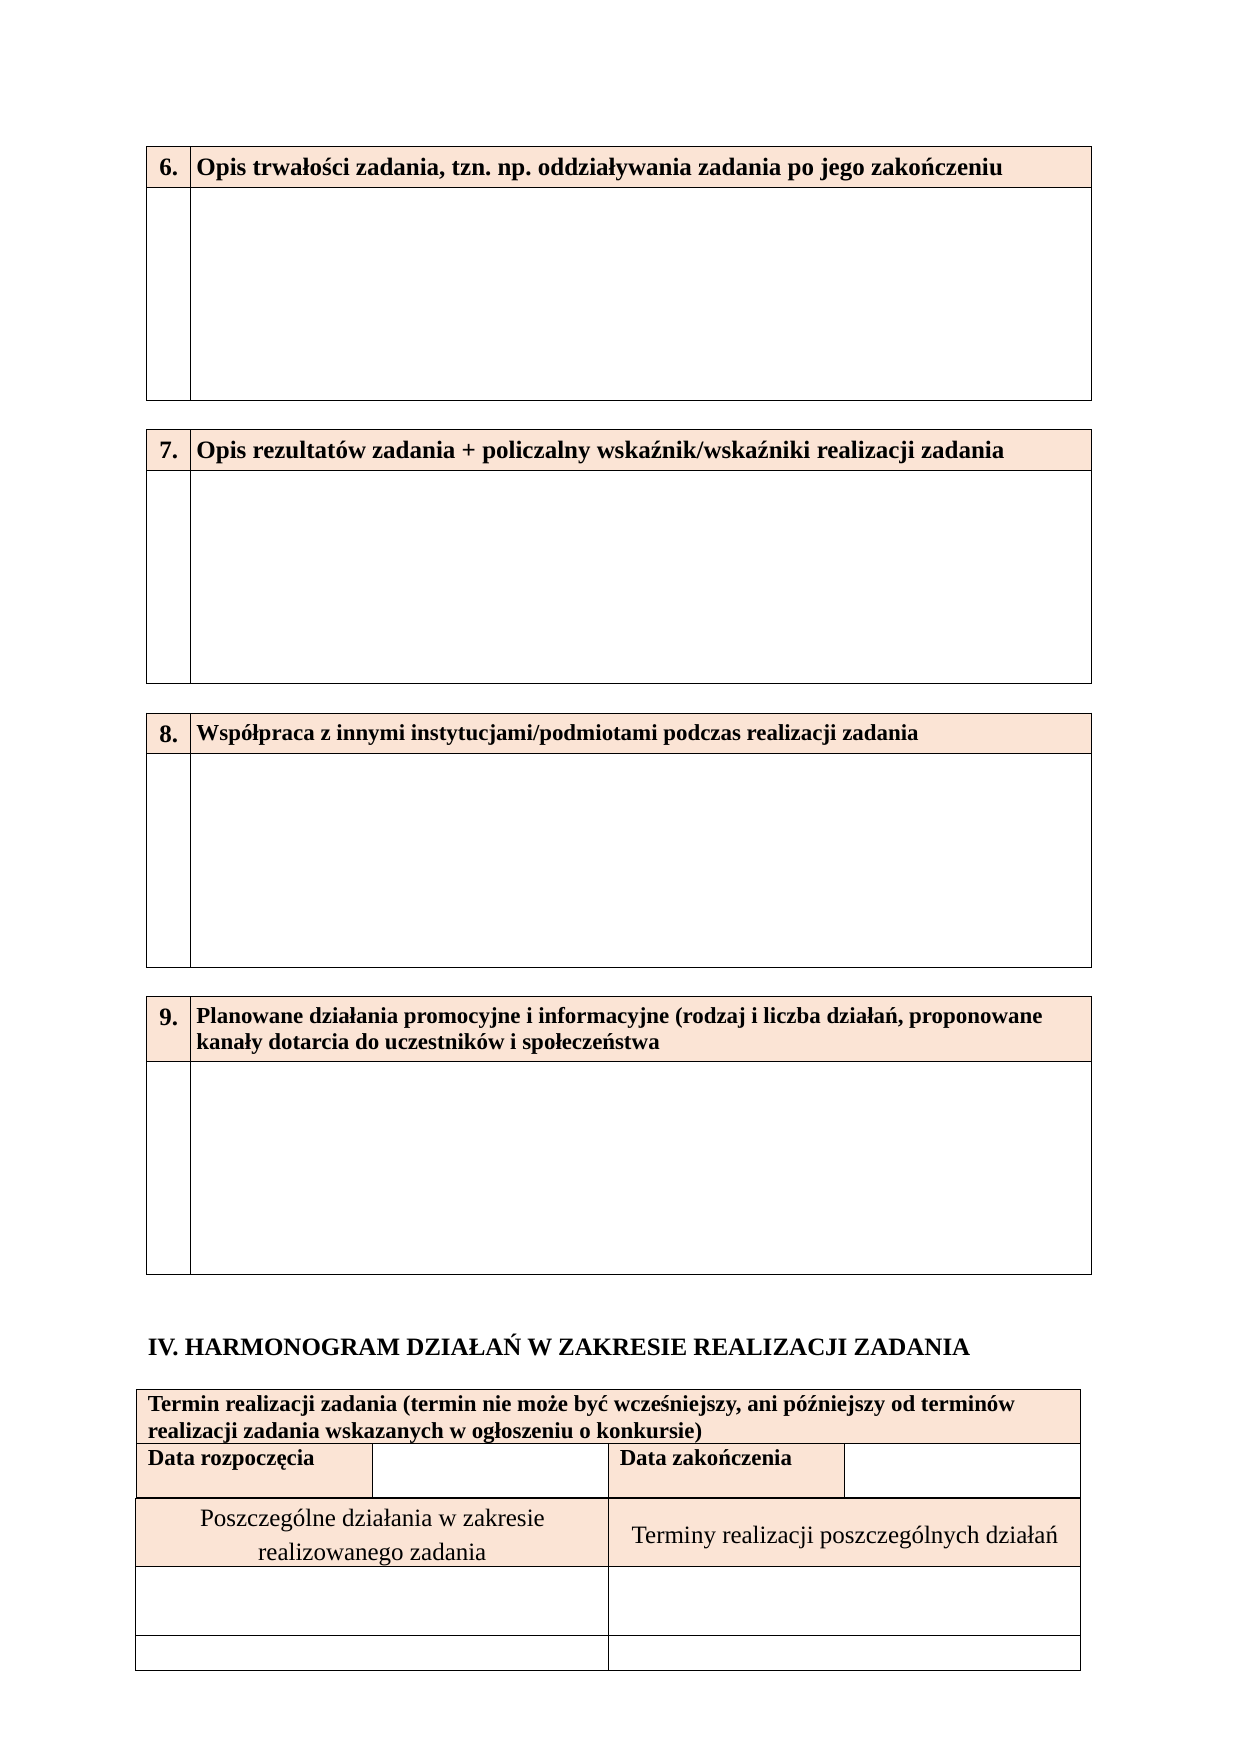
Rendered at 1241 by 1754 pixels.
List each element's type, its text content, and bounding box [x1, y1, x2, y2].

table_header 6. [147, 147, 190, 187]
table_cell [609, 1567, 1080, 1635]
table_cell [609, 1636, 1080, 1670]
table_cell [373, 1444, 608, 1497]
table_cell Data rozpoczęcia [137, 1444, 372, 1497]
table_header Opis trwałości zadania, tzn. np. oddziaływania zadania po jego zakończeniu [191, 147, 1091, 187]
table_header Terminy realizacji poszczególnych działań [609, 1499, 1080, 1566]
table_cell [136, 1567, 608, 1635]
table_cell [191, 754, 1091, 967]
text IV. HARMONOGRAM DZIAŁAŃ W ZAKRESIE REALIZACJI ZADANIA [148, 1332, 1093, 1361]
table_header 8. [147, 714, 190, 753]
table_cell [147, 471, 190, 683]
table_header Poszczególne działania w zakresie realizowanego zadania [136, 1499, 608, 1566]
table_cell [147, 754, 190, 967]
table_cell [191, 1062, 1091, 1274]
table_cell [191, 188, 1091, 400]
table_header 7. [147, 430, 190, 470]
table_header Współpraca z innymi instytucjami/podmiotami podczas realizacji zadania [191, 714, 1091, 753]
table_header Opis rezultatów zadania + policzalny wskaźnik/wskaźniki realizacji zadania [191, 430, 1091, 470]
table_header Planowane działania promocyjne i informacyjne (rodzaj i liczba działań, proponowane kanały dotarcia do uczestników i społeczeństwa [191, 997, 1091, 1061]
table_cell [191, 471, 1091, 683]
table_cell [136, 1636, 608, 1670]
table_header Termin realizacji zadania (termin nie może być wcześniejszy, ani późniejszy od terminów realizacji zadania wskazanych w ogłoszeniu o konkursie) [137, 1390, 1080, 1443]
table_header 9. [147, 997, 190, 1061]
table_cell [147, 188, 190, 400]
table_cell [845, 1444, 1080, 1497]
table_cell Data zakończenia [609, 1444, 844, 1497]
table_cell [147, 1062, 190, 1274]
